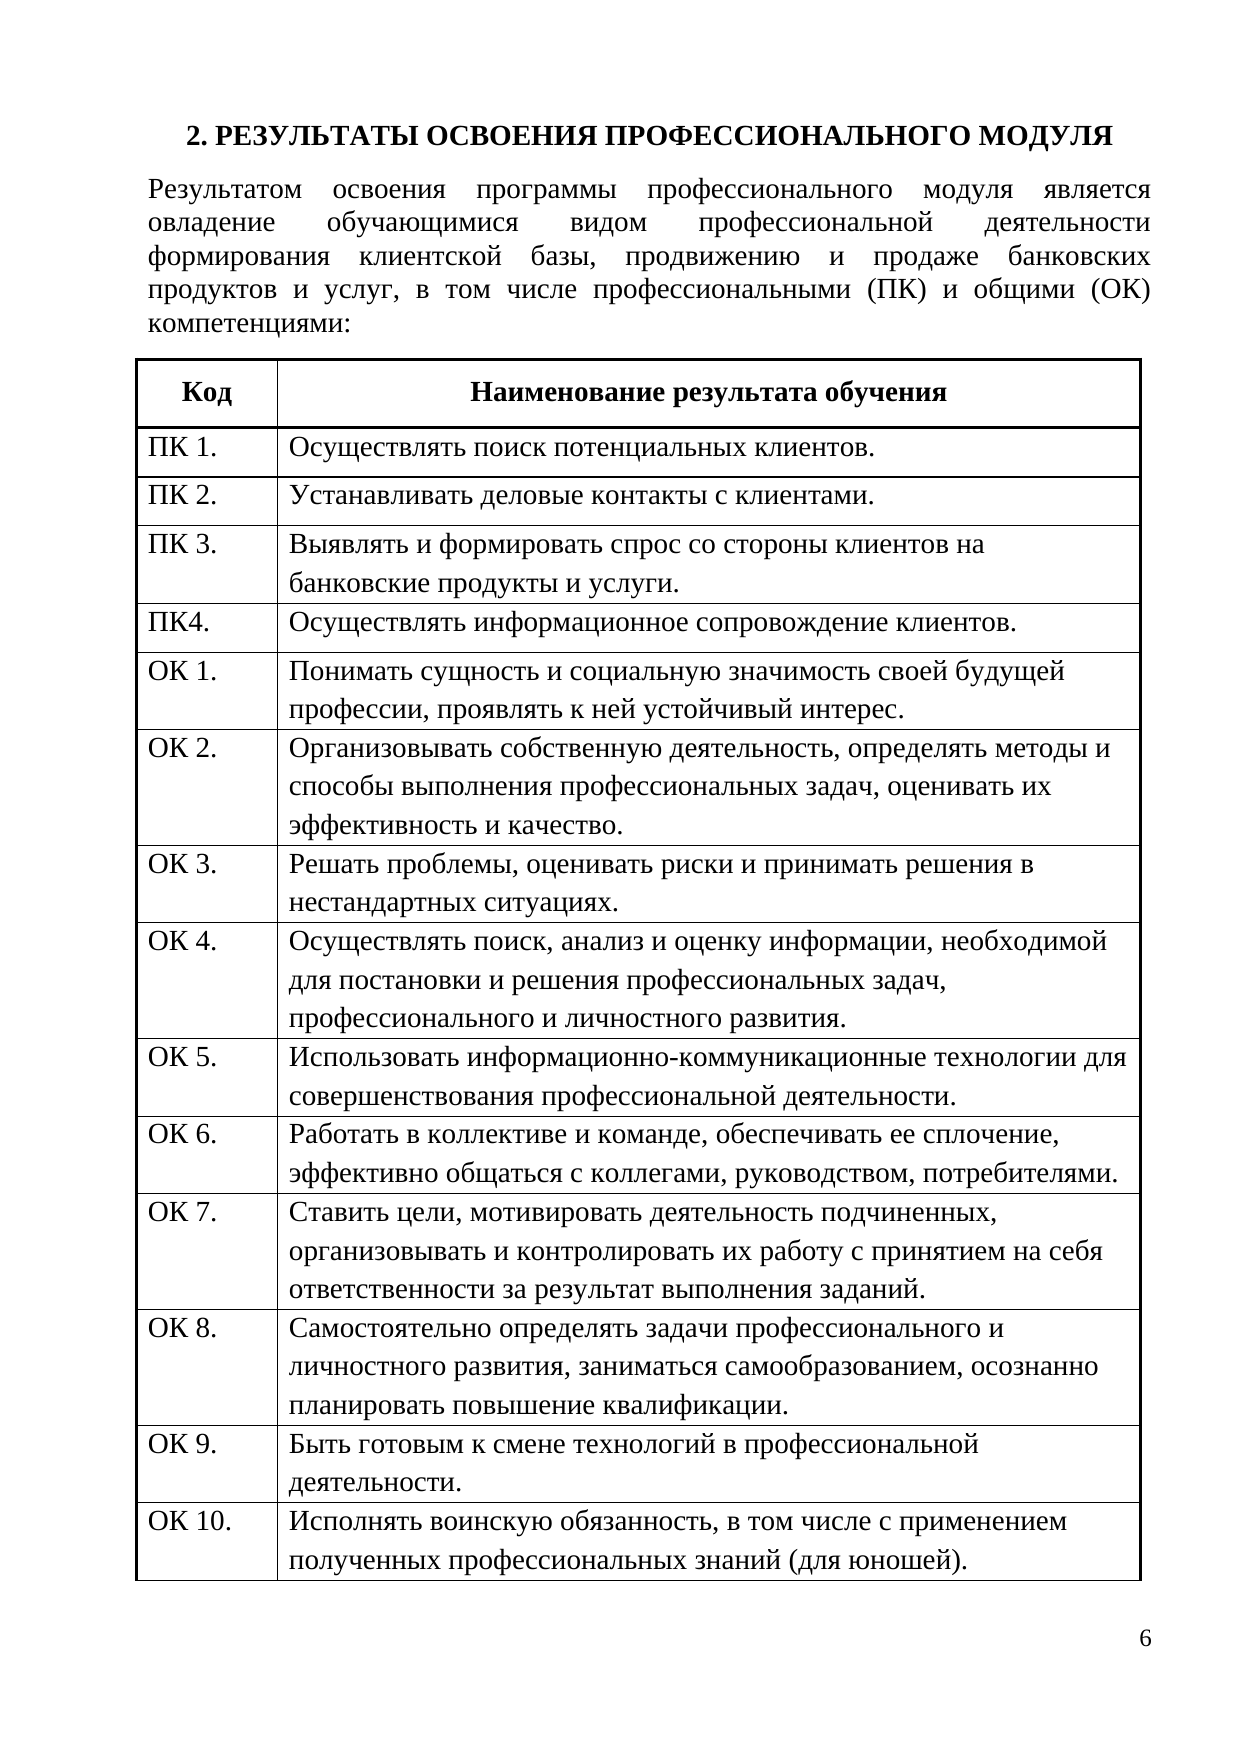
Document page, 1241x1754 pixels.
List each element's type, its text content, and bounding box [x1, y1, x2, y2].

table_cell Устанавливать деловые контакты с клиентами. [278, 478, 1139, 525]
table_cell ПК 2. [138, 478, 277, 525]
table_cell Осуществлять информационное сопровождение клиентов. [278, 604, 1139, 652]
table_cell Ставить цели, мотивировать деятельность подчиненных, организовывать и контролировать их работу с принятием на себя ответственности за результат выполнения заданий. [278, 1194, 1139, 1309]
table_header Наименование результата обучения [278, 361, 1139, 426]
table_cell Осуществлять поиск потенциальных клиентов. [278, 429, 1139, 476]
table_cell ОК 10. [138, 1503, 277, 1580]
table_cell ОК 7. [138, 1194, 277, 1309]
table_cell ОК 5. [138, 1039, 277, 1116]
table_cell Работать в коллективе и команде, обеспечивать ее сплочение, эффективно общаться с коллегами, руководством, потребителями. [278, 1117, 1139, 1193]
subtitle 2. результаты освоения ПРОФЕССИОНАЛЬНОГО МОДУЛЯ [148, 118, 1152, 152]
table_header Код [138, 361, 277, 426]
table_cell ОК 4. [138, 923, 277, 1038]
table_cell ОК 3. [138, 846, 277, 922]
table_cell ПК 1. [138, 429, 277, 476]
table_cell Осуществлять поиск, анализ и оценку информации, необходимой для постановки и решения профессиональных задач, профессионального и личностного развития. [278, 923, 1139, 1038]
table_cell Использовать информационно-коммуникационные технологии для совершенствования профессиональной деятельности. [278, 1039, 1139, 1116]
table_cell Понимать сущность и социальную значимость своей будущей профессии, проявлять к ней устойчивый интерес. [278, 653, 1139, 729]
text Результатом освоения программы профессионального модуля является овладение обучающимися видом профессиональной деятельности формирования клиентской базы, продвижению и продаже банковских продуктов и услуг, в том числе профессиональными (ПК) и общими (ОК) компетенциями: [148, 171, 1152, 338]
table_cell ПК4. [138, 604, 277, 652]
table_cell Исполнять воинскую обязанность, в том числе с применением полученных профессиональных знаний (для юношей). [278, 1503, 1139, 1580]
table_cell ОК 2. [138, 730, 277, 845]
table_cell ПК 3. [138, 526, 277, 603]
table_cell Быть готовым к смене технологий в профессиональной деятельности. [278, 1426, 1139, 1502]
table_cell ОК 9. [138, 1426, 277, 1502]
table_cell ОК 6. [138, 1117, 277, 1193]
table_cell ОК 8. [138, 1310, 277, 1425]
table_cell Выявлять и формировать спрос со стороны клиентов на банковские продукты и услуги. [278, 526, 1139, 603]
table_cell Самостоятельно определять задачи профессионального и личностного развития, заниматься самообразованием, осознанно планировать повышение квалификации. [278, 1310, 1139, 1425]
table_cell ОК 1. [138, 653, 277, 729]
table_cell Организовывать собственную деятельность, определять методы и способы выполнения профессиональных задач, оценивать их эффективность и качество. [278, 730, 1139, 845]
table_cell Решать проблемы, оценивать риски и принимать решения в нестандартных ситуациях. [278, 846, 1139, 922]
